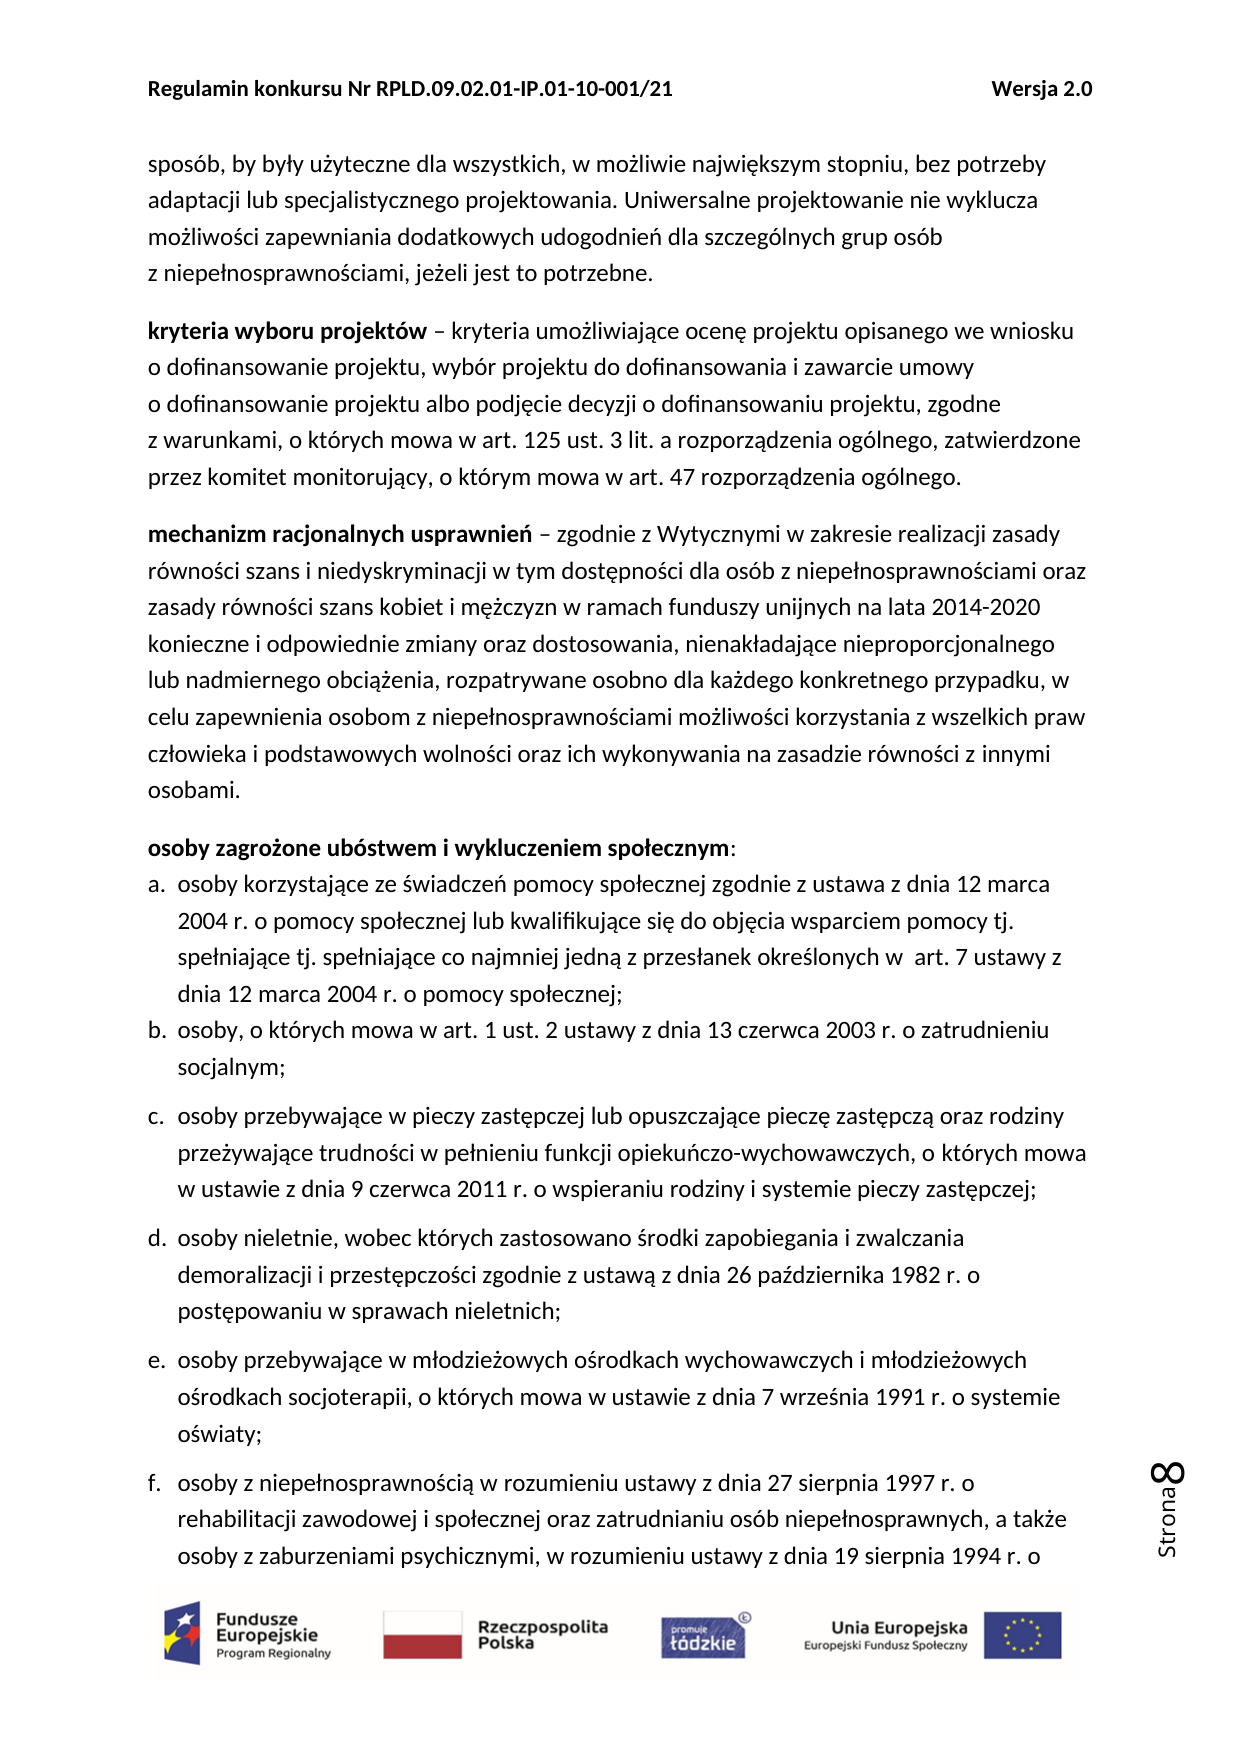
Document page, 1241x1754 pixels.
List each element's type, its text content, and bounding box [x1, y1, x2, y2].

text osoby zagrożone ubóstwem i wykluczeniem społecznym: [148, 832, 1092, 862]
list osoby przebywające w pieczy zastępczej lub opuszczające pieczę zastępczą oraz rodziny przeżywające trudności w pełnieniu funkcji opiekuńczo-wychowawczych, o których mowa w ustawie z dnia 9 czerwca 2011 r. o wspieraniu rodziny i systemie pieczy zastępczej; [148, 1100, 1092, 1204]
text mechanizm racjonalnych usprawnień – zgodnie z Wytycznymi w zakresie realizacji zasady równości szans i niedyskryminacji w tym dostępności dla osób z niepełnosprawnościami oraz zasady równości szans kobiet i mężczyzn w ramach funduszy unijnych na lata 2014-2020 konieczne i odpowiednie zmiany oraz dostosowania, nienakładające nieproporcjonalnego lub nadmiernego obciążenia, rozpatrywane osobno dla każdego konkretnego przypadku, w celu zapewnienia osobom z niepełnosprawnościami możliwości korzystania z wszelkich praw człowieka i podstawowych wolności oraz ich wykonywania na zasadzie równości z innymi osobami. [148, 518, 1092, 805]
list osoby nieletnie, wobec których zastosowano środki zapobiegania i zwalczania demoralizacji i przestępczości zgodnie z ustawą z dnia 26 października 1982 r. o postępowaniu w sprawach nieletnich; [148, 1222, 1092, 1326]
list osoby, o których mowa w art. 1 ust. 2 ustawy z dnia 13 czerwca 2003 r. o zatrudnieniu socjalnym; [148, 1014, 1092, 1082]
text kryteria wyboru projektów – kryteria umożliwiające ocenę projektu opisanego we wniosku o dofinansowanie projektu, wybór projektu do dofinansowania i zawarcie umowy o dofinansowanie projektu albo podjęcie decyzji o dofinansowaniu projektu, zgodne z warunkami, o których mowa w art. 125 ust. 3 lit. a rozporządzenia ogólnego, zatwierdzone przez komitet monitorujący, o którym mowa w art. 47 rozporządzenia ogólnego. [148, 315, 1092, 492]
list osoby przebywające w młodzieżowych ośrodkach wychowawczych i młodzieżowych ośrodkach socjoterapii, o których mowa w ustawie z dnia 7 września 1991 r. o systemie oświaty; [148, 1344, 1092, 1448]
list osoby korzystające ze świadczeń pomocy społecznej zgodnie z ustawa z dnia 12 marca 2004 r. o pomocy społecznej lub kwalifikujące się do objęcia wsparciem pomocy tj. spełniające tj. spełniające co najmniej jedną z przesłanek określonych w art. 7 ustawy z dnia 12 marca 2004 r. o pomocy społecznej; [148, 868, 1092, 1008]
picture [147, 1585, 1079, 1681]
